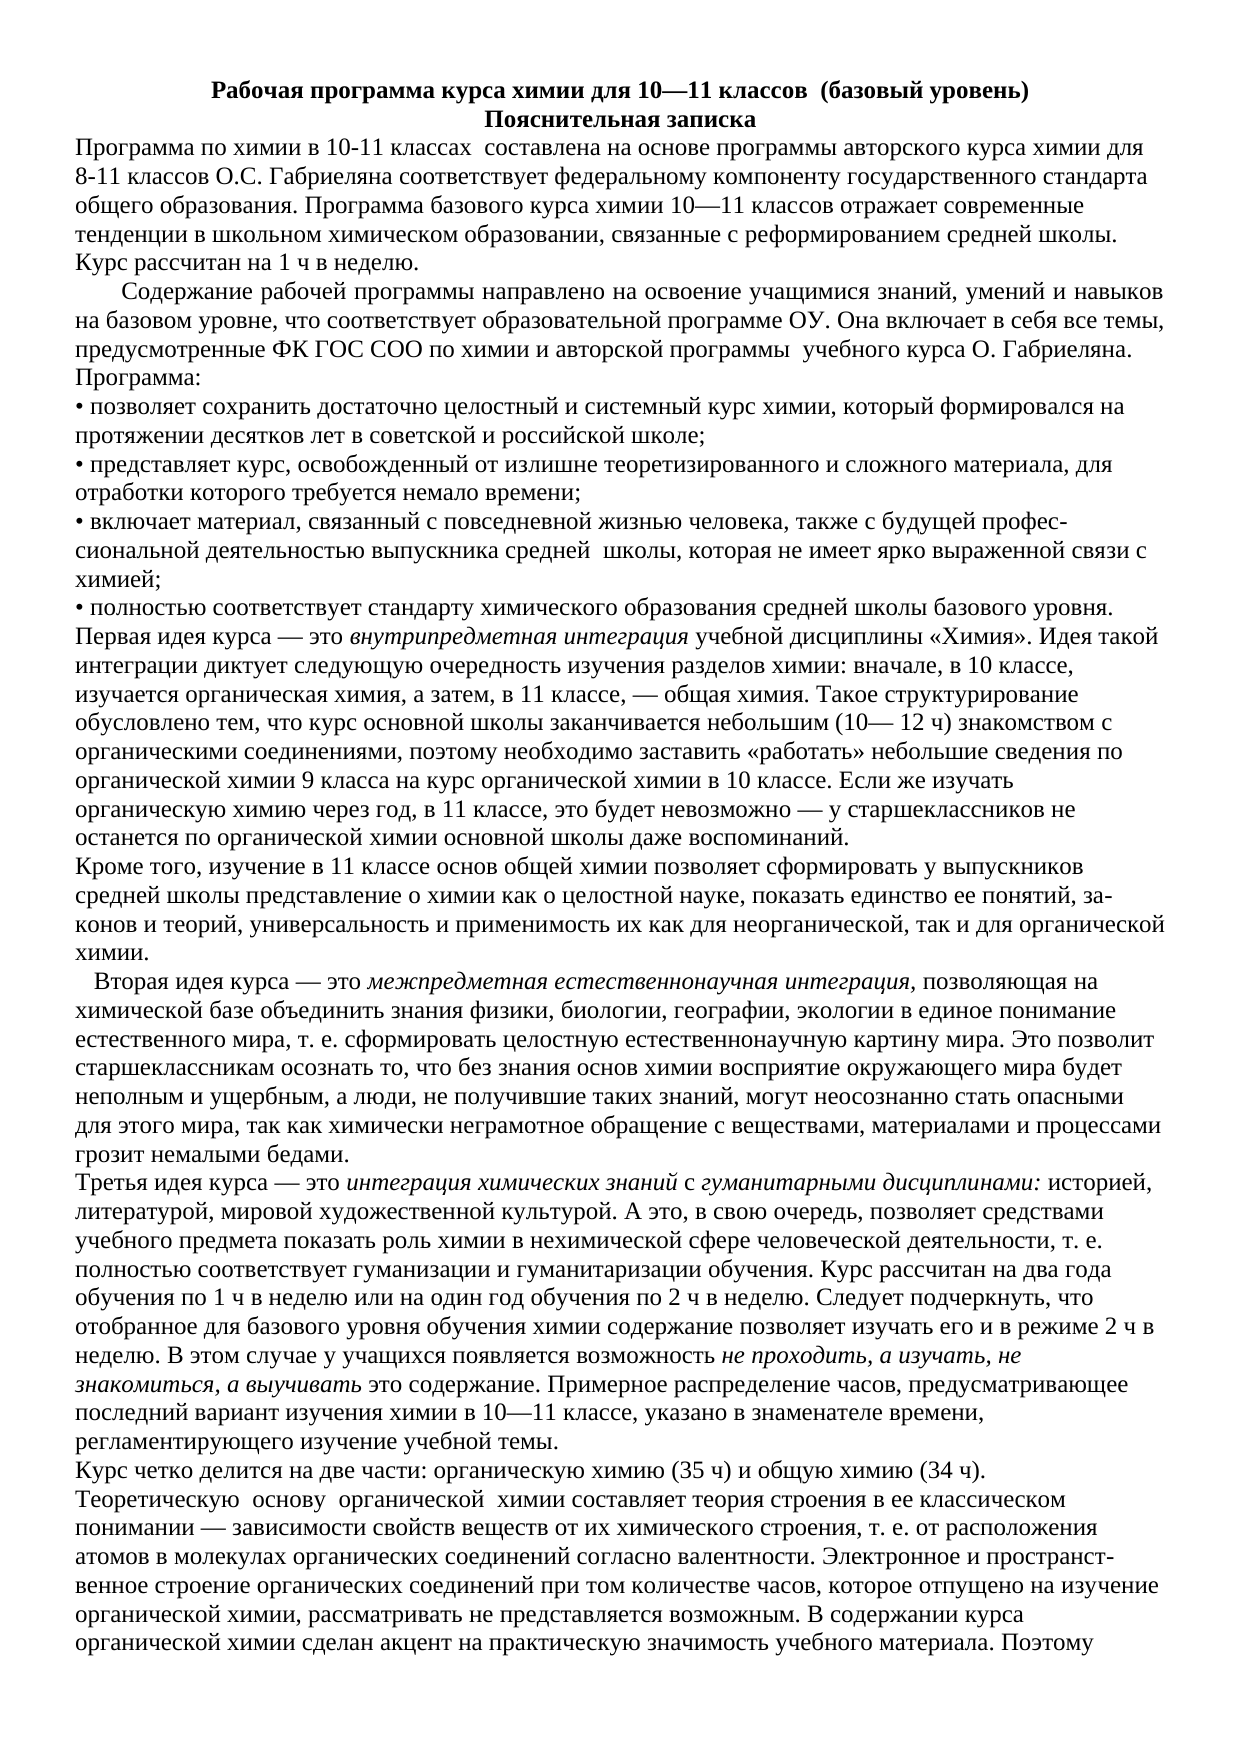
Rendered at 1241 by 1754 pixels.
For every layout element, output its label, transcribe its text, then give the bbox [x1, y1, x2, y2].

text Курс рассчитан на 1 ч в неделю. [75, 247, 1165, 276]
text • представляет курс, освобожденный от излишне теоретизированного и сложного материала, для отработки которого требуется немало времени; [75, 449, 1165, 506]
text Курс четко делится на две части: органическую химию (35 ч) и общую химию (34 ч). [75, 1455, 1165, 1484]
text Кроме того, изучение в 11 классе основ общей химии позволяет сформировать у выпускников средней школы представление о химии как о целостной науке, показать единство ее понятий, законов и теорий, универсальность и применимость их как для неорганической, так и для органической химии. [75, 851, 1165, 966]
text Третья идея курса — это интеграция химических знаний с гуманитарными дисциплинами: историей, литературой, мировой художественной культурой. А это, в свою очередь, позволяет средствами учебного предмета показать роль химии в нехимической сфере человеческой деятельности, т. е. полностью соответствует гуманизации и гуманитаризации обучения. Курс рассчитан на два года обучения по 1 ч в неделю или на один год обучения по 2 ч в неделю. Следует подчеркнуть, что отобранное для базового уровня обучения химии содержание позволяет изучать его и в режиме 2 ч в неделю. В этом случае у учащихся появляется возможность не проходить, а изучать, не знакомиться, а выучивать это содержание. Примерное распределение часов, предусматривающее последний вариант изучения химии в 10—11 классе, указано в знаменателе времени, регламентирующего изучение учебной темы. [75, 1167, 1165, 1455]
text • позволяет сохранить достаточно целостный и системный курс химии, который формировался на протяжении десятков лет в советской и российской школе; [75, 391, 1165, 449]
text Программа по химии в 10-11 классах составлена на основе программы авторского курса химии для 8-11 классов О.С. Габриеляна соответствует федеральному компоненту государственного стандарта общего образования. Программа базового курса химии 10—11 классов отражает современные тенденции в школьном химическом образовании, связанные с реформированием средней школы. [75, 132, 1165, 247]
text Первая идея курса — это внутрипредметная интеграция учебной дисциплины «Химия». Идея такой интеграции диктует следующую очередность изучения разделов химии: вначале, в 10 классе, изучается органическая химия, а затем, в 11 классе, — общая химия. Такое структурирование обусловлено тем, что курс основной школы заканчивается небольшим (10— 12 ч) знакомством с органическими соединениями, поэтому необходимо заставить «работать» небольшие сведения по органической химии 9 класса на курс органической химии в 10 классе. Если же изучать органическую химию через год, в 11 классе, это будет невозможно — у старшеклассников не останется по органической химии основной школы даже воспоминаний. [75, 621, 1165, 851]
text Пояснительная записка [75, 104, 1165, 132]
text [75, 1484, 1165, 1656]
text Вторая идея курса — это межпредметная естественнонаучная интеграция, позволяющая на химической базе объединить знания физики, биологии, географии, экологии в единое понимание естественного мира, т. е. сформировать целостную естественнонаучную картину мира. Это позволит старшеклассникам осознать то, что без знания основ химии восприятие окружающего мира будет неполным и ущербным, а люди, не получившие таких знаний, могут неосознанно стать опасными для этого мира, так как химически неграмотное обращение с веществами, материалами и процессами грозит немалыми бедами. [75, 966, 1165, 1167]
text Рабочая программа курса химии для 10—11 классов (базовый уровень) [75, 75, 1165, 104]
text • полностью соответствует стандарту химического образования средней школы базового уровня. [75, 592, 1165, 621]
text Содержание рабочей программы направлено на освоение учащимися знаний, умений и навыков на базовом уровне, что соответствует образовательной программе ОУ. Она включает в себя все темы, предусмотренные ФК ГОС СОО по химии и авторской программы учебного курса О. Габриеляна. [75, 276, 1165, 362]
text • включает материал, связанный с повседневной жизнью человека, также с будущей профессиональной деятельностью выпускника средней школы, которая не имеет ярко выраженной связи с химией; [75, 506, 1165, 592]
text Программа: [75, 362, 1165, 391]
